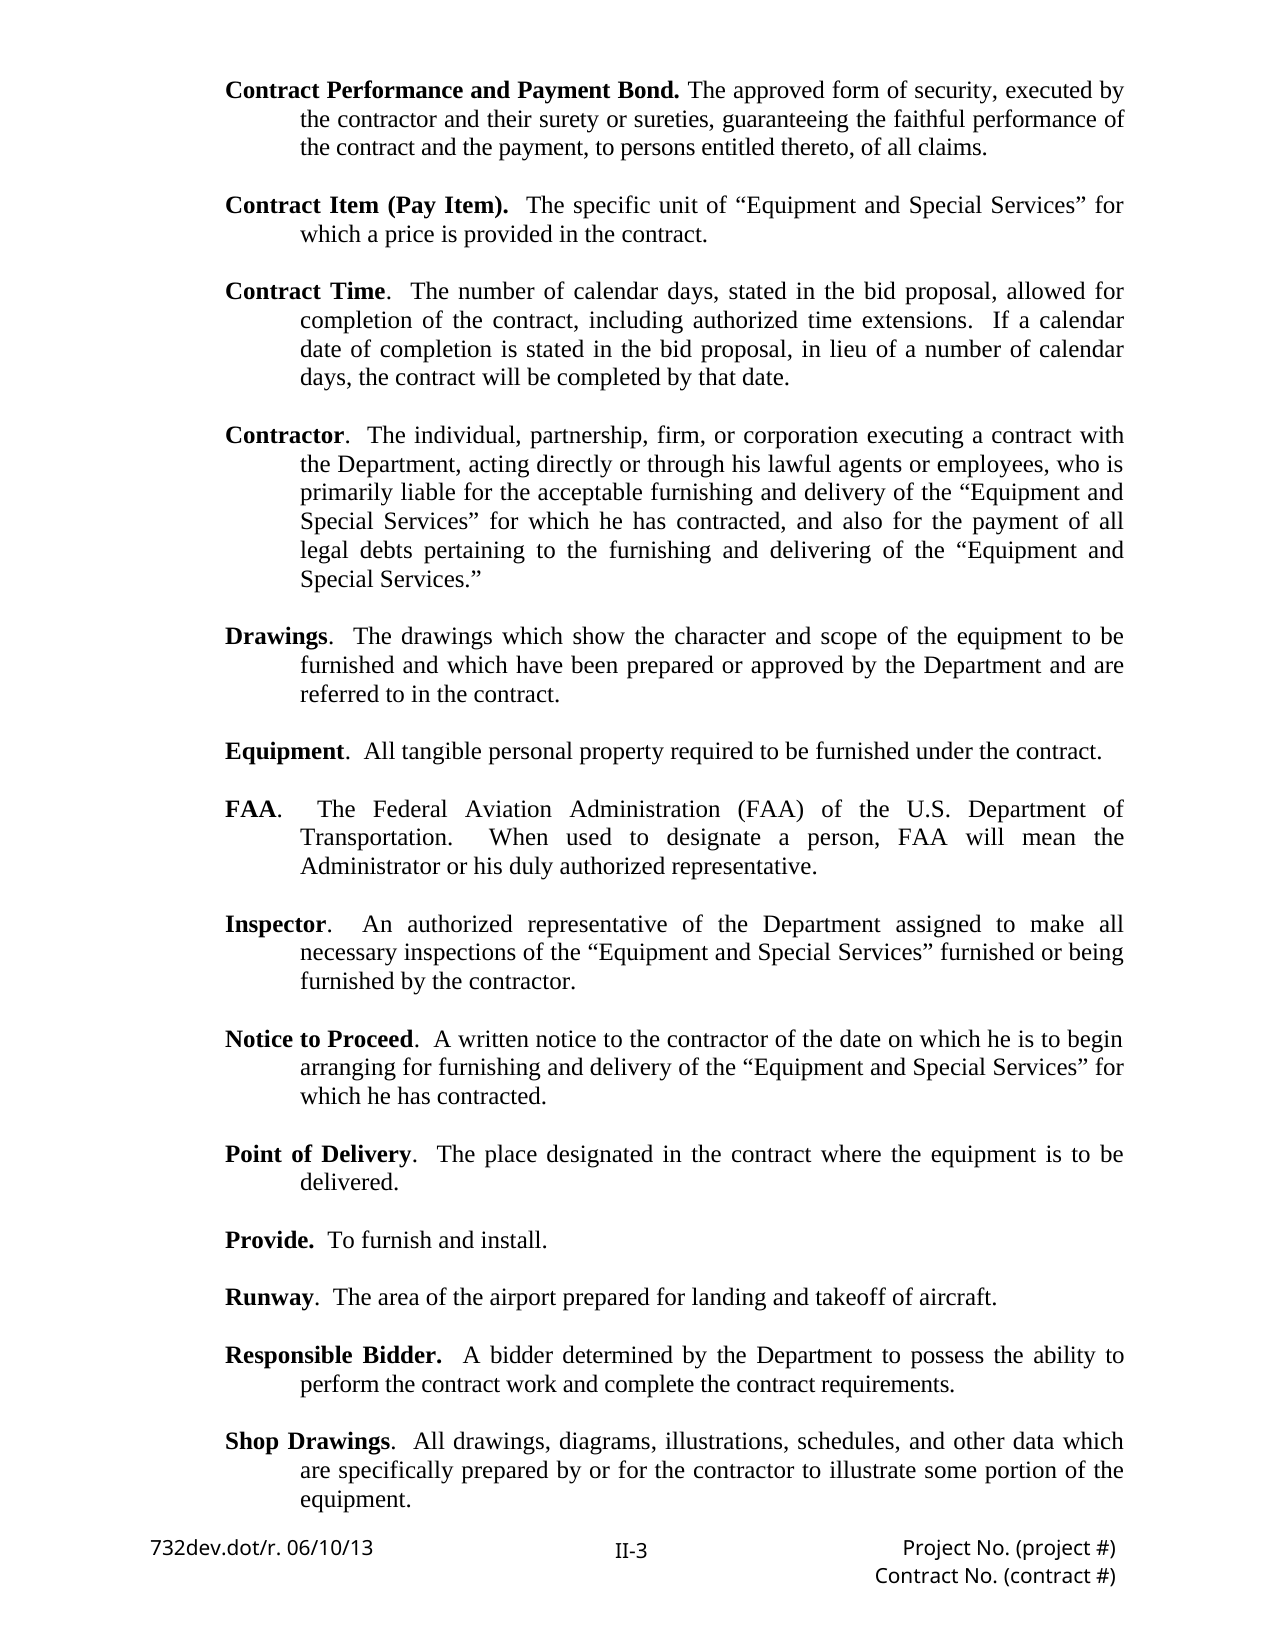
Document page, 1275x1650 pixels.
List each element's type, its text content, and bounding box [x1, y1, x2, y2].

text Shop Drawings. All drawings, diagrams, illustrations, schedules, and other data which are specifically prepared by or for the contractor to illustrate some portion of the equipment. [225, 1426, 1125, 1512]
text Responsible Bidder. A bidder determined by the Department to possess the ability to perform the contract work and complete the contract requirements. [225, 1340, 1125, 1397]
text Contractor. The individual, partnership, firm, or corporation executing a contract with the Department, acting directly or through his lawful agents or employees, who is primarily liable for the acceptable furnishing and delivery of the “Equipment and Special Services” for which he has contracted, and also for the payment of all legal debts pertaining to the furnishing and delivering of the “Equipment and Special Services.” [225, 420, 1125, 592]
text Contract Performance and Payment Bond. The approved form of security, executed by the contractor and their surety or sureties, guaranteeing the faithful performance of the contract and the payment, to persons entitled thereto, of all claims. [225, 75, 1125, 161]
text Contract Time. The number of calendar days, stated in the bid proposal, allowed for completion of the contract, including authorized time extensions. If a calendar date of completion is stated in the bid proposal, in lieu of a number of calendar days, the contract will be completed by that date. [225, 276, 1125, 391]
text FAA. The Federal Aviation Administration (FAA) of the U.S. Department of Transportation. When used to designate a person, FAA will mean the Administrator or his duly authorized representative. [225, 794, 1125, 880]
text Provide. To furnish and install. [225, 1225, 1125, 1254]
text Inspector. An authorized representative of the Department assigned to make all necessary inspections of the “Equipment and Special Services” furnished or being furnished by the contractor. [225, 909, 1125, 995]
text Drawings. The drawings which show the character and scope of the equipment to be furnished and which have been prepared or approved by the Department and are referred to in the contract. [225, 621, 1125, 707]
text Contract Item (Pay Item). The specific unit of “Equipment and Special Services” for which a price is provided in the contract. [225, 190, 1125, 247]
text Point of Delivery. The place designated in the contract where the equipment is to be delivered. [225, 1139, 1125, 1196]
text Equipment. All tangible personal property required to be furnished under the contract. [225, 736, 1125, 765]
text Notice to Proceed. A written notice to the contractor of the date on which he is to begin arranging for furnishing and delivery of the “Equipment and Special Services” for which he has contracted. [225, 1024, 1125, 1110]
text Runway. The area of the airport prepared for landing and takeoff of aircraft. [150, 1282, 1125, 1311]
